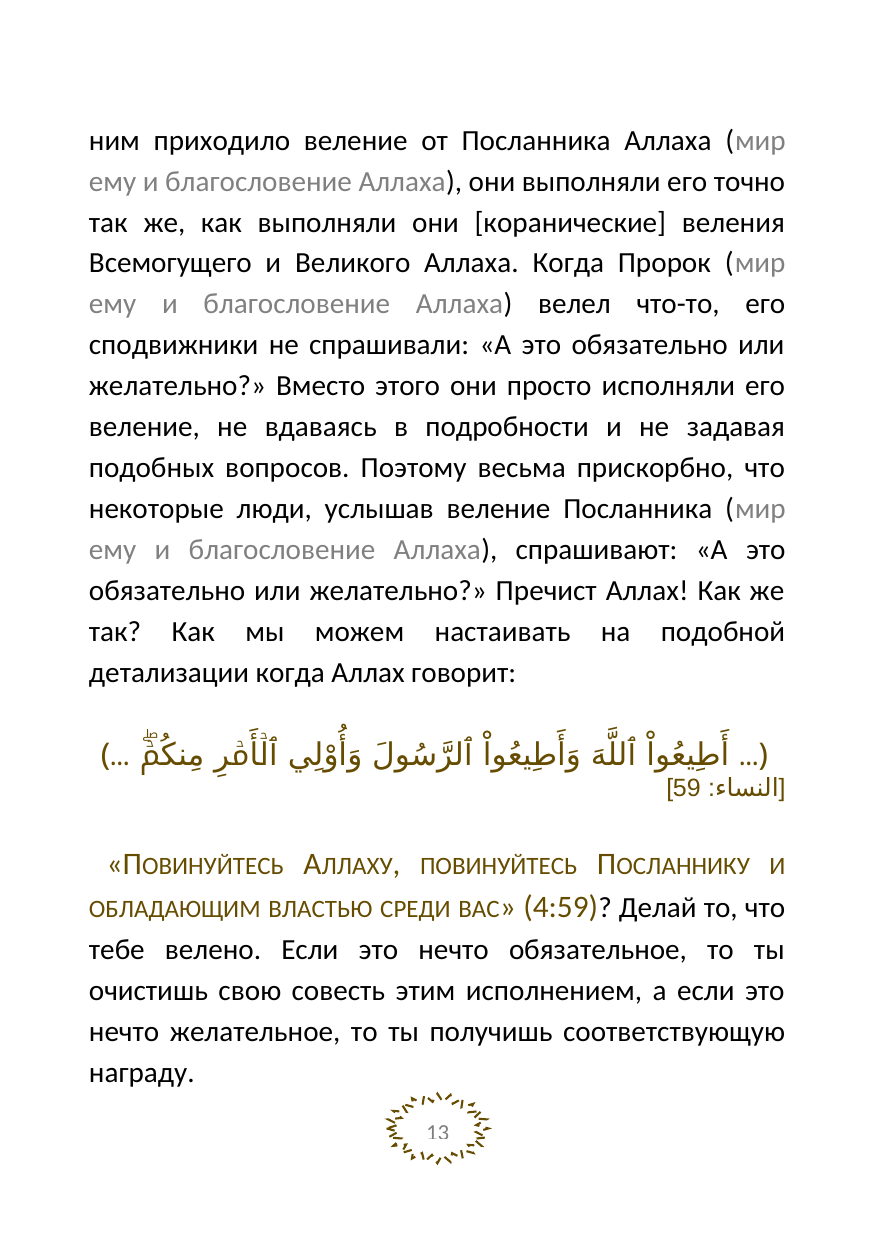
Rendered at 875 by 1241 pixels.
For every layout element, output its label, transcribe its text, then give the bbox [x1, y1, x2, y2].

text ﴿... أَطِيعُواْ ٱللَّهَ وَأَطِيعُواْ ٱلرَّسُولَ وَأُوْلِي ٱلۡأَمۡرِ مِنكُمۡۖ ...﴾ [النساء: 59] [89, 737, 785, 802]
text «Повинуйтесь Аллаху, повинуйтесь Посланнику и обладающим властью среди вас» (4:59)? Делай то, что тебе велено. Если это нечто обязательное, то ты очистишь свою совесть этим исполнением, а если это нечто желательное, то ты получишь соответствующую награду. [89, 844, 785, 1089]
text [89, 122, 785, 689]
